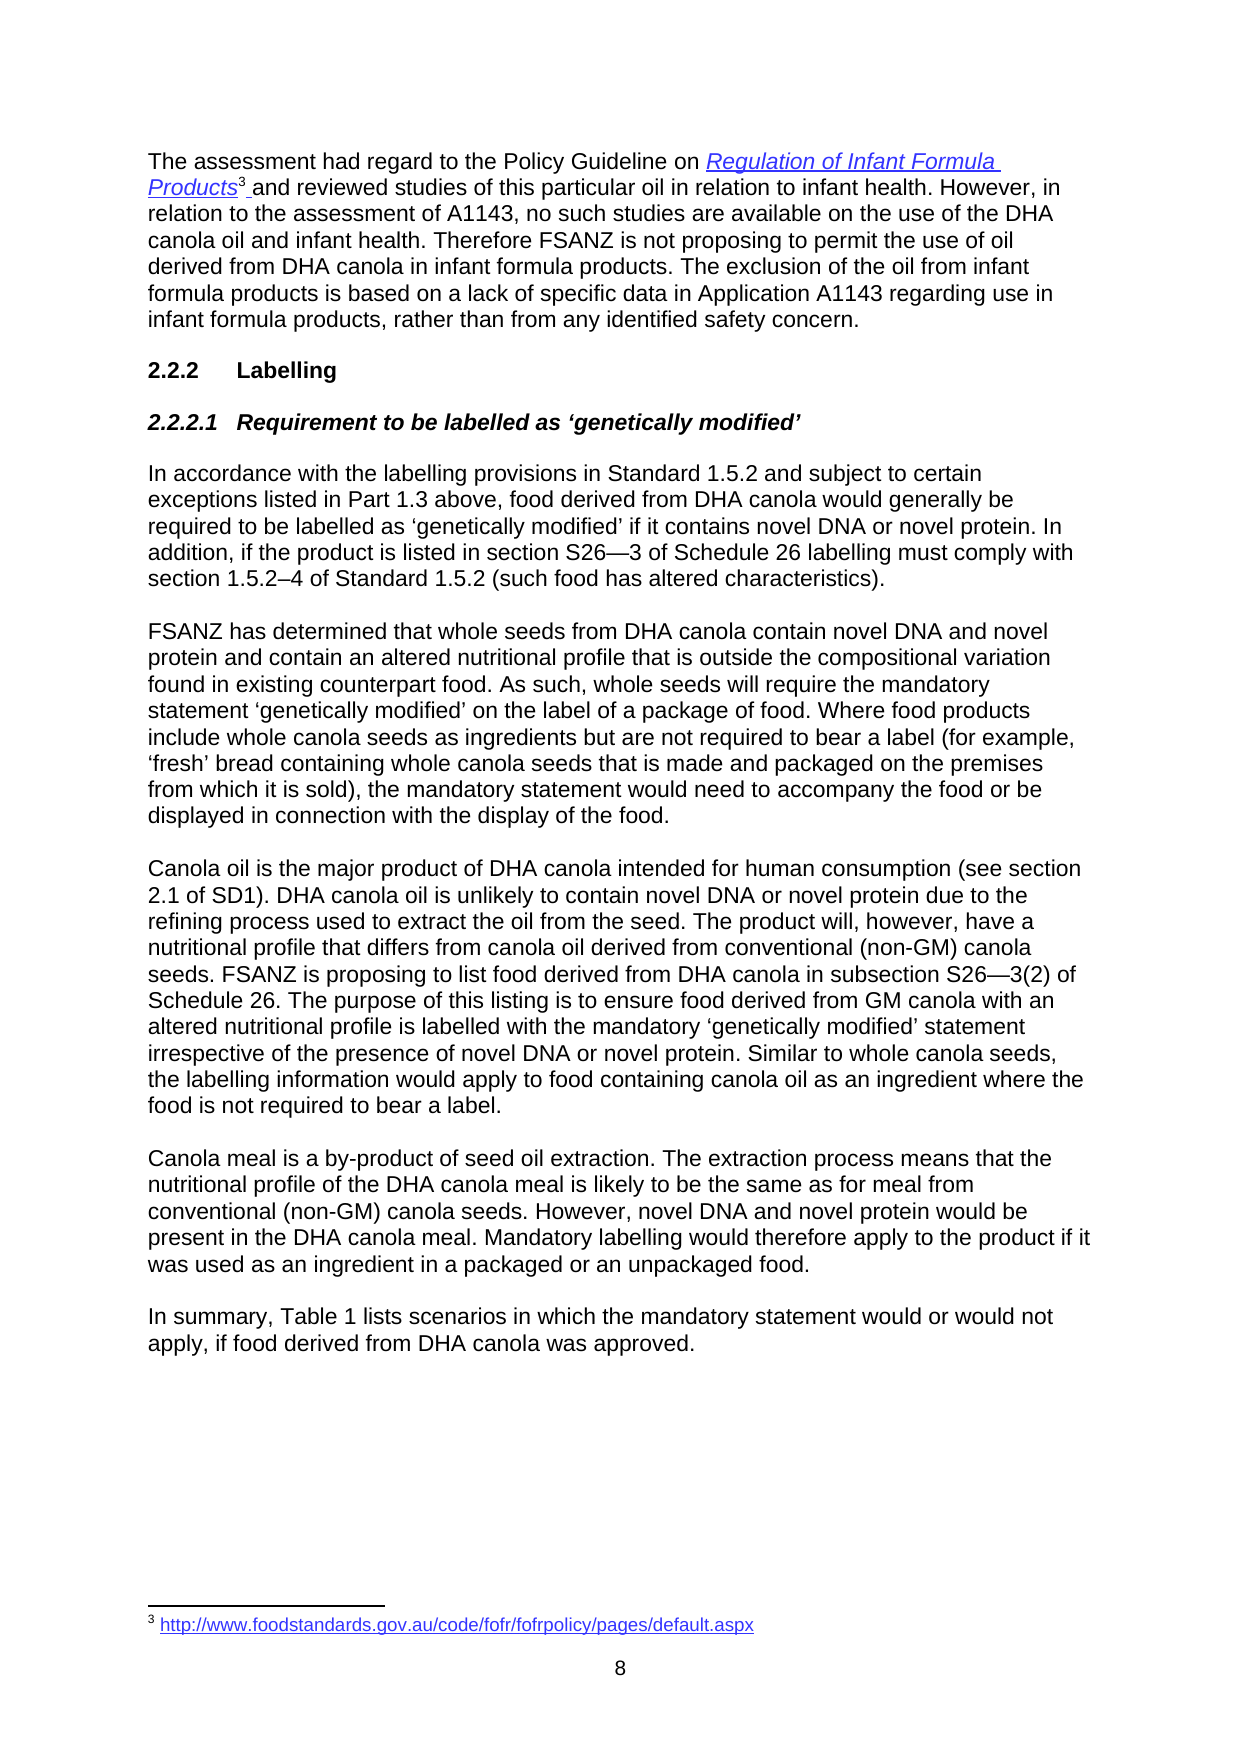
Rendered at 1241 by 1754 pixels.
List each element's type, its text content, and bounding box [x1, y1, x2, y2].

text In accordance with the labelling provisions in Standard 1.5.2 and subject to certain exceptions listed in Part 1.3 above, food derived from DHA canola would generally be required to be labelled as ‘genetically modified’ if it contains novel DNA or novel protein. In addition, if the product is listed in section S26—3 of Schedule 26 labelling must comply with section 1.5.2–4 of Standard 1.5.2 (such food has altered characteristics). [148, 460, 1092, 592]
text The assessment had regard to the Policy Guideline on Regulation of Infant Formula Products and reviewed studies of this particular oil in relation to infant health. However, in relation to the assessment of A1143, no such studies are available on the use of the DHA canola oil and infant health. Therefore FSANZ is not proposing to permit the use of oil derived from DHA canola in infant formula products. The exclusion of the oil from infant formula products is based on a lack of specific data in Application A1143 regarding use in infant formula products, rather than from any identified safety concern. [148, 148, 1093, 332]
subtitle 2.2.2 Labelling [148, 357, 1092, 383]
text Canola oil is the major product of DHA canola intended for human consumption (see section 2.1 of SD1). DHA canola oil is unlikely to contain novel DNA or novel protein due to the refining process used to extract the oil from the seed. The product will, however, have a nutritional profile that differs from canola oil derived from conventional (non-GM) canola seeds. FSANZ is proposing to list food derived from DHA canola in subsection S26—3(2) of Schedule 26. The purpose of this listing is to ensure food derived from GM canola with an altered nutritional profile is labelled with the mandatory ‘genetically modified’ statement irrespective of the presence of novel DNA or novel protein. Similar to whole canola seeds, the labelling information would apply to food containing canola oil as an ingredient where the food is not required to bear a label. [148, 855, 1092, 1119]
text FSANZ has determined that whole seeds from DHA canola contain novel DNA and novel protein and contain an altered nutritional profile that is outside the compositional variation found in existing counterpart food. As such, whole seeds will require the mandatory statement ‘genetically modified’ on the label of a package of food. Where food products include whole canola seeds as ingredients but are not required to bear a label (for example, ‘fresh’ bread containing whole canola seeds that is made and packaged on the premises from which it is sold), the mandatory statement would need to accompany the food or be displayed in connection with the display of the food. [148, 618, 1092, 829]
subtitle 2.2.2.1 Requirement to be labelled as ‘genetically modified’ [148, 408, 1092, 435]
text In summary, Table 1 lists scenarios in which the mandatory statement would or would not apply, if food derived from DHA canola was approved. [148, 1303, 1092, 1356]
text Canola meal is a by-product of seed oil extraction. The extraction process means that the nutritional profile of the DHA canola meal is likely to be the same as for meal from conventional (non-GM) canola seeds. However, novel DNA and novel protein would be present in the DHA canola meal. Mandatory labelling would therefore apply to the product if it was used as an ingredient in a packaged or an unpackaged food. [148, 1145, 1092, 1277]
